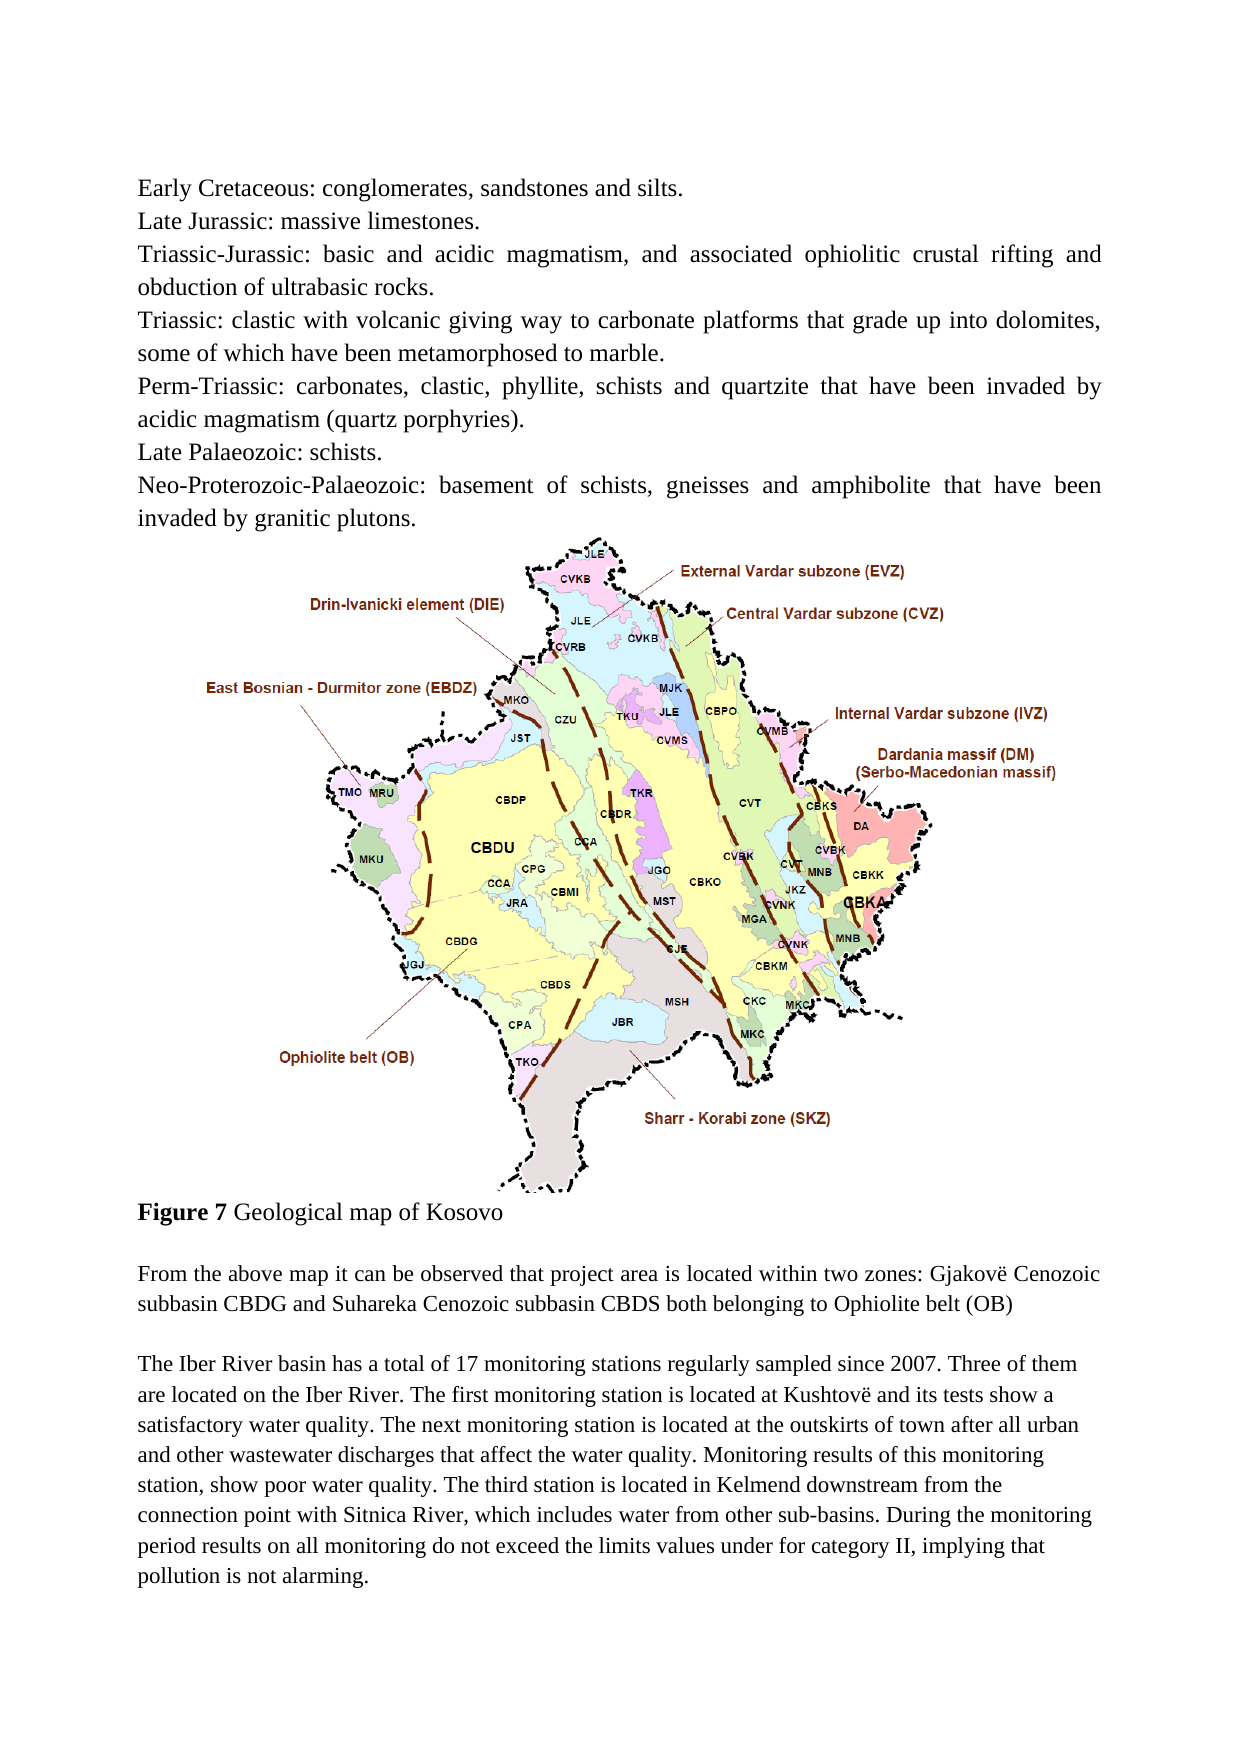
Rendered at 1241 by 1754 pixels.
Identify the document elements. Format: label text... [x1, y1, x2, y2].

text Late Jurassic: massive limestones. [137, 206, 1103, 235]
text Figure 7 Geological map of Kosovo [137, 1197, 1103, 1225]
text Neo-Proterozoic-Palaeozoic: basement of schists, gneisses and amphibolite that have been invaded by granitic plutons. [137, 470, 1103, 532]
text From the above map it can be observed that project area is located within two zones: Gjakovë Cenozoic subbasin CBDG and Suhareka Cenozoic subbasin CBDS both belonging to Ophiolite belt (OB) [137, 1260, 1103, 1316]
text Triassic: clastic with volcanic giving way to carbonate platforms that grade up into dolomites, some of which have been metamorphosed to marble. [137, 305, 1103, 367]
text Perm-Triassic: carbonates, clastic, phyllite, schists and quartzite that have been invaded by acidic magmatism (quartz porphyries). [137, 371, 1103, 433]
text Late Palaeozoic: schists. [137, 437, 1103, 466]
text The Iber River basin has a total of 17 monitoring stations regularly sampled since 2007. Three of them are located on the Iber River. The first monitoring station is located at Kushtovë and its tests show a satisfactory water quality. The next monitoring station is located at the outskirts of town after all urban and other wastewater discharges that affect the water quality. Monitoring results of this monitoring station, show poor water quality. The third station is located in Kelmend downstream from the connection point with Sitnica River, which includes water from other sub-basins. During the monitoring period results on all monitoring do not exceed the limits values under for category II, implying that pollution is not alarming. [137, 1350, 1103, 1588]
text Triassic-Jurassic: basic and acidic magmatism, and associated ophiolitic crustal rifting and obduction of ultrabasic rocks. [137, 239, 1103, 301]
picture [180, 536, 1060, 1193]
text Early Cretaceous: conglomerates, sandstones and silts. [137, 173, 1103, 202]
